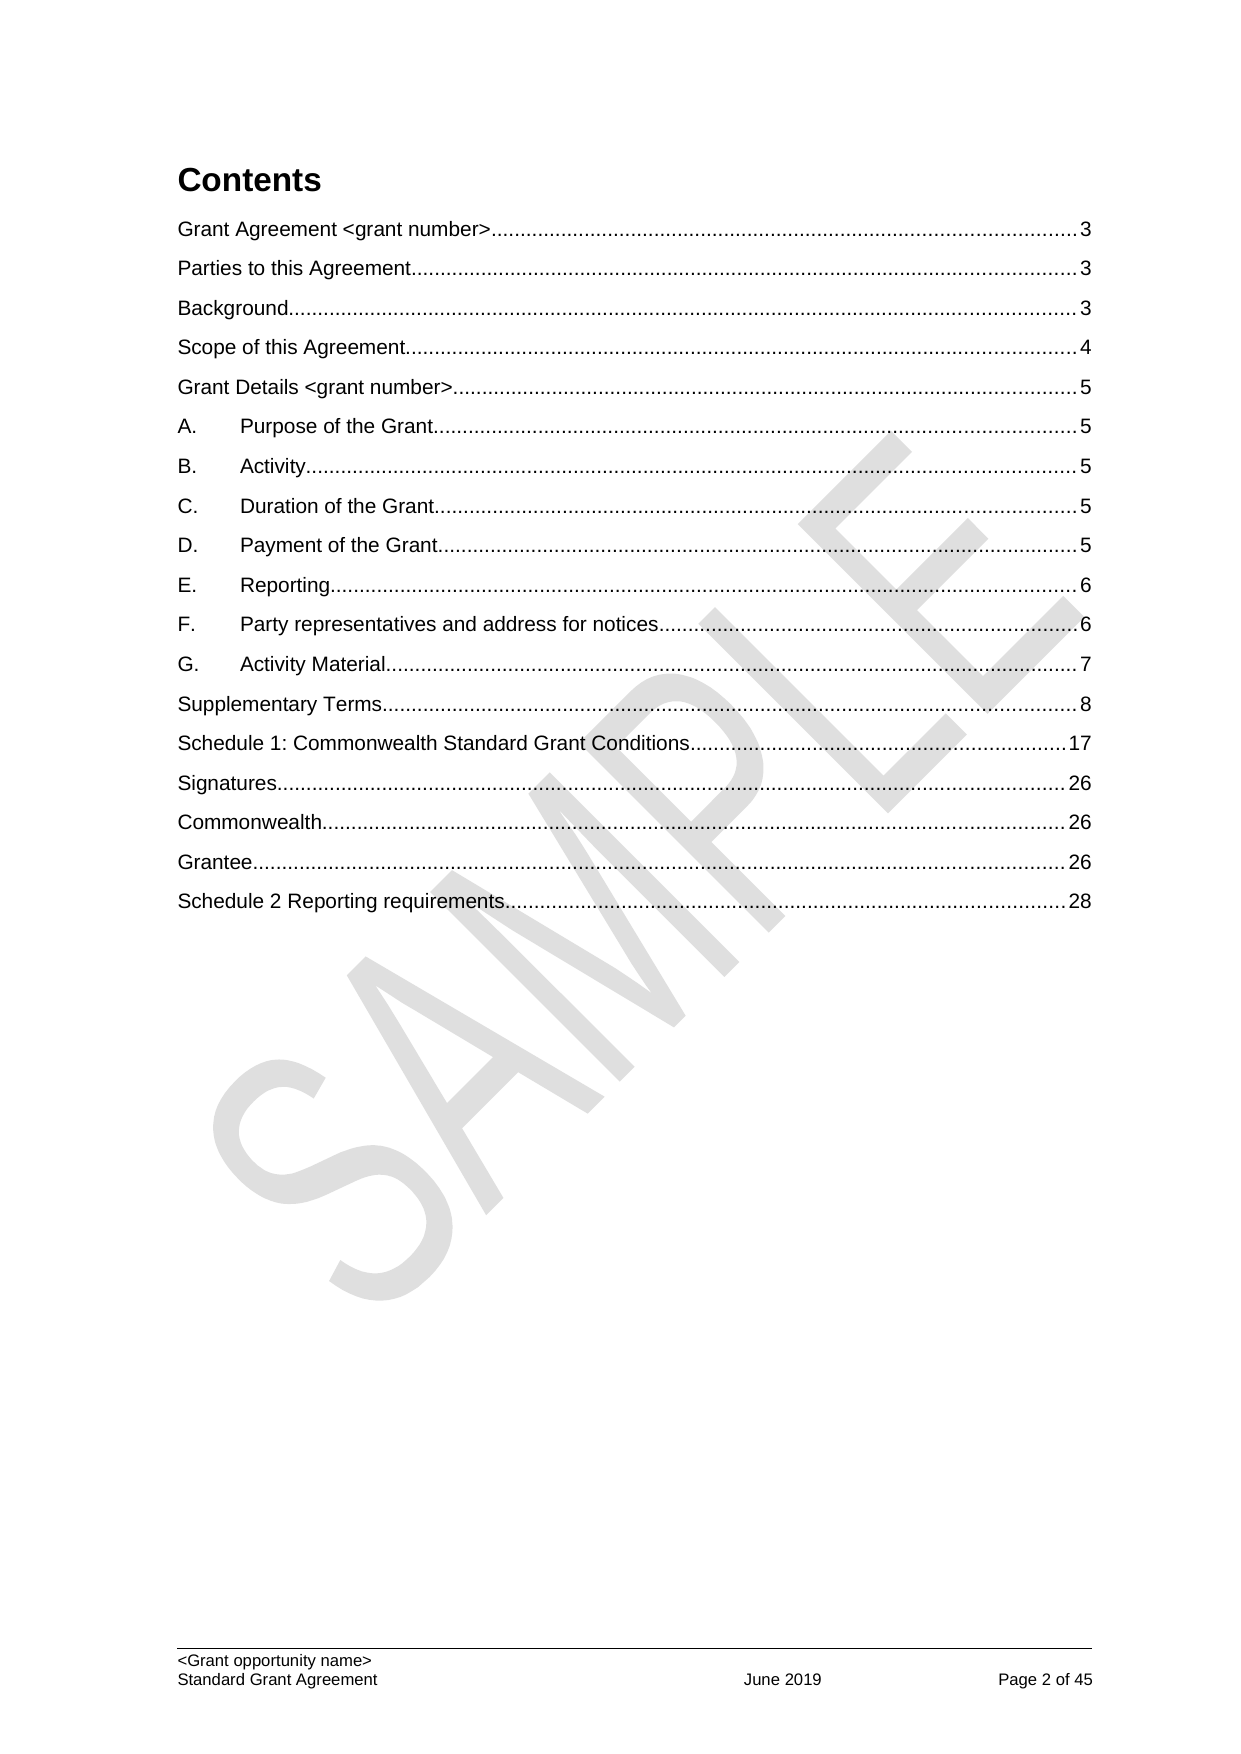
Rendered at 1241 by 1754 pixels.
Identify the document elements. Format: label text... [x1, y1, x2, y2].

text F. Party representatives and address for notices 6 [177, 607, 1092, 636]
text G. Activity Material 7 [177, 647, 1092, 676]
text Grantee 26 [177, 844, 1092, 874]
text Schedule 2 Reporting requirements 28 [177, 884, 1092, 913]
text C. Duration of the Grant 5 [177, 488, 1092, 517]
text Schedule 1: Commonwealth Standard Grant Conditions 17 [177, 726, 1092, 755]
text Background 3 [177, 290, 1092, 319]
text B. Activity 5 [177, 449, 1092, 478]
text Commonwealth 26 [177, 805, 1092, 834]
text Parties to this Agreement 3 [177, 251, 1092, 280]
text Signatures 26 [177, 765, 1092, 794]
text Scope of this Agreement 4 [177, 330, 1092, 359]
text D. Payment of the Grant 5 [177, 528, 1092, 557]
text A. Purpose of the Grant 5 [177, 409, 1092, 438]
text Supplementary Terms 8 [177, 686, 1092, 715]
text E. Reporting 6 [177, 567, 1092, 597]
text Grant Details <grant number> 5 [177, 369, 1092, 399]
subtitle Contents [177, 160, 1092, 199]
text Grant Agreement <grant number> 3 [177, 211, 1092, 240]
